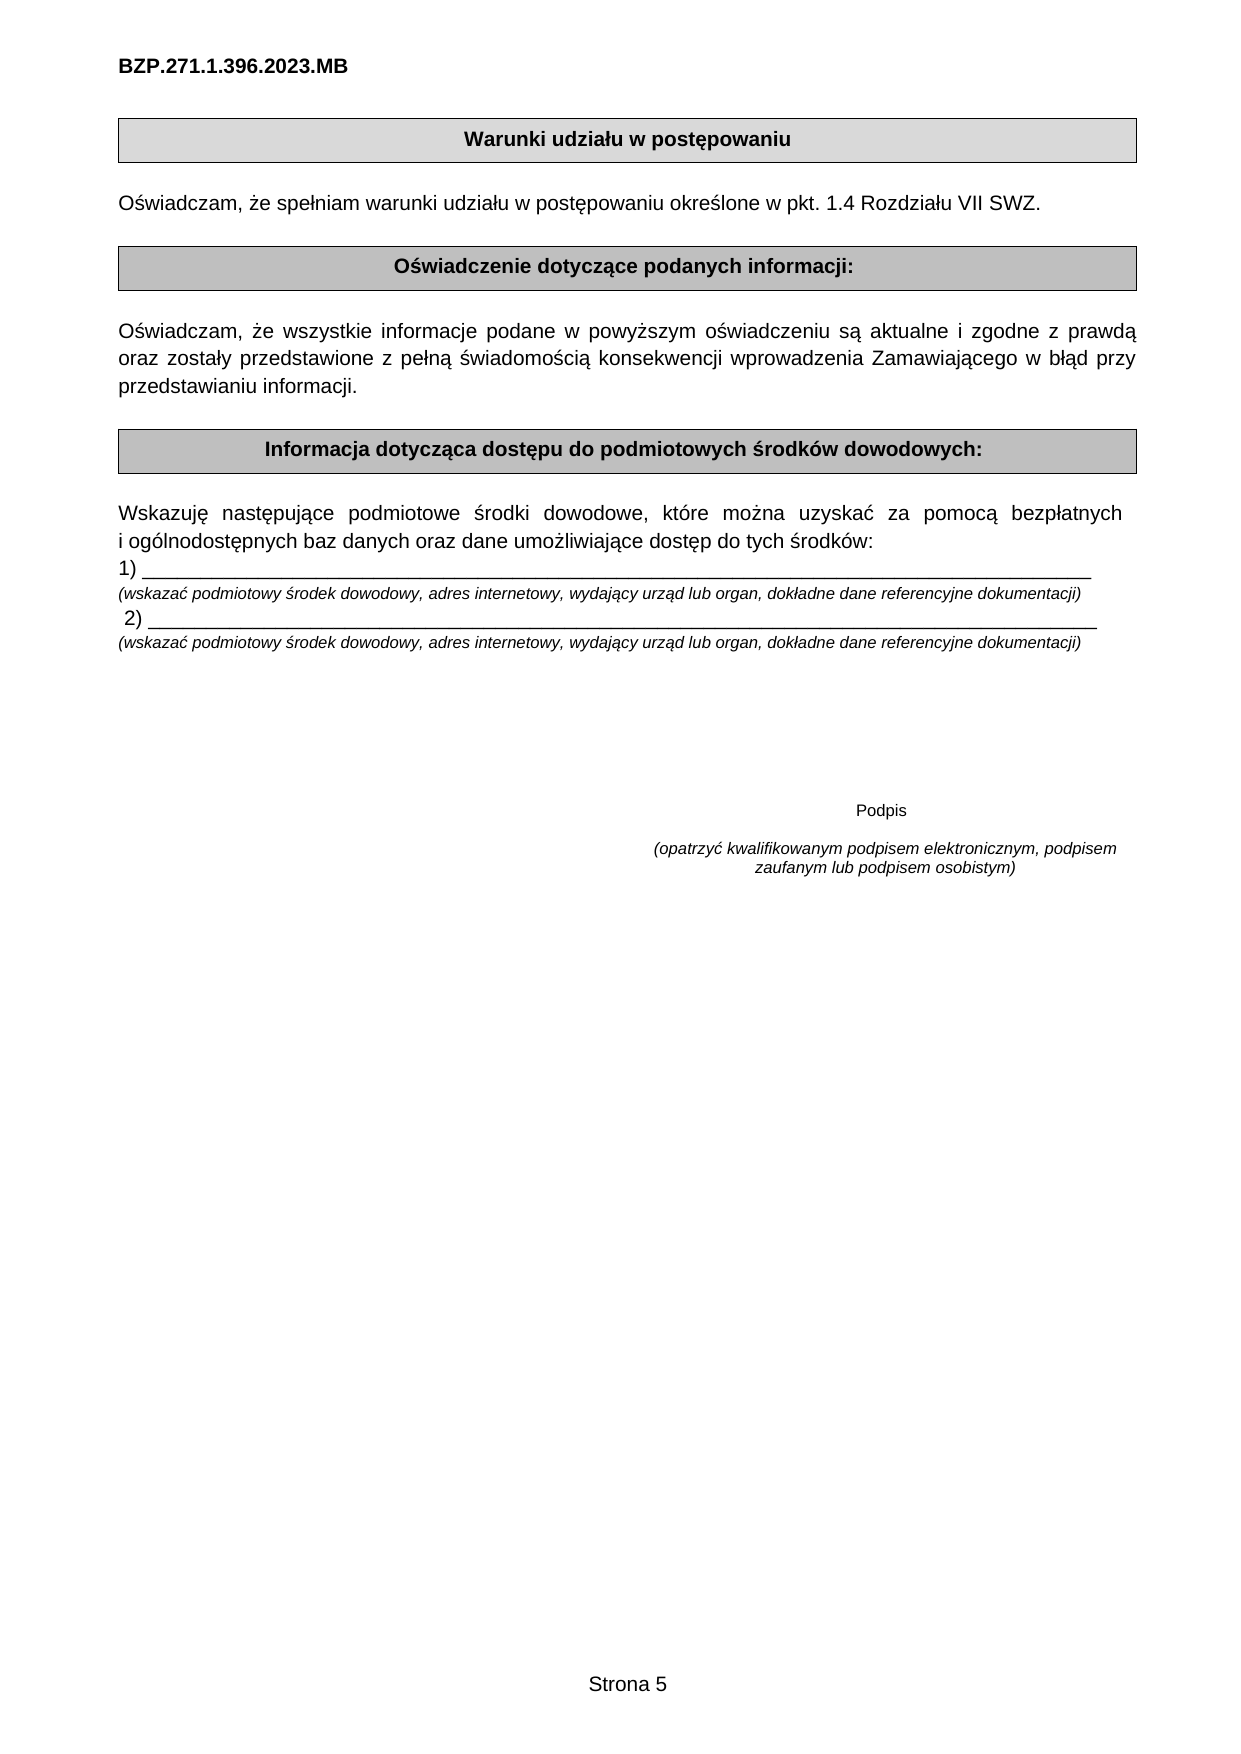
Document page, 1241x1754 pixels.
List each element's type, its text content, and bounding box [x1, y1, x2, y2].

text (wskazać podmiotowy środek dowodowy, adres internetowy, wydający urząd lub organ, dokładne dane referencyjne dokumentacji) [118, 584, 1137, 603]
text Wskazuję następujące podmiotowe środki dowodowe, które można uzyskać za pomocą bezpłatnych i ogólnodostępnych baz danych oraz dane umożliwiające dostęp do tych środków: [118, 501, 1137, 553]
text Oświadczam, że spełniam warunki udziału w postępowaniu określone w pkt. 1.4 Rozdziału VII SWZ. [118, 191, 1137, 215]
text (opatrzyć kwalifikowanym podpisem elektronicznym, podpisem zaufanym lub podpisem osobistym) [635, 839, 1137, 877]
table_header Warunki udziału w postępowaniu [119, 119, 1136, 162]
text (wskazać podmiotowy środek dowodowy, adres internetowy, wydający urząd lub organ, dokładne dane referencyjne dokumentacji) [118, 633, 1137, 652]
table_header Informacja dotycząca dostępu do podmiotowych środków dowodowych: [119, 430, 1136, 473]
text Podpis [561, 801, 1137, 820]
text Oświadczam, że wszystkie informacje podane w powyższym oświadczeniu są aktualne i zgodne z prawdą oraz zostały przedstawione z pełną świadomością konsekwencji wprowadzenia Zamawiającego w błąd przy przedstawianiu informacji. [118, 318, 1137, 397]
text 2) __________________________________________________________________________________ [118, 606, 1137, 630]
text 1) __________________________________________________________________________________ [118, 556, 1137, 580]
table_header Oświadczenie dotyczące podanych informacji: [119, 247, 1136, 290]
